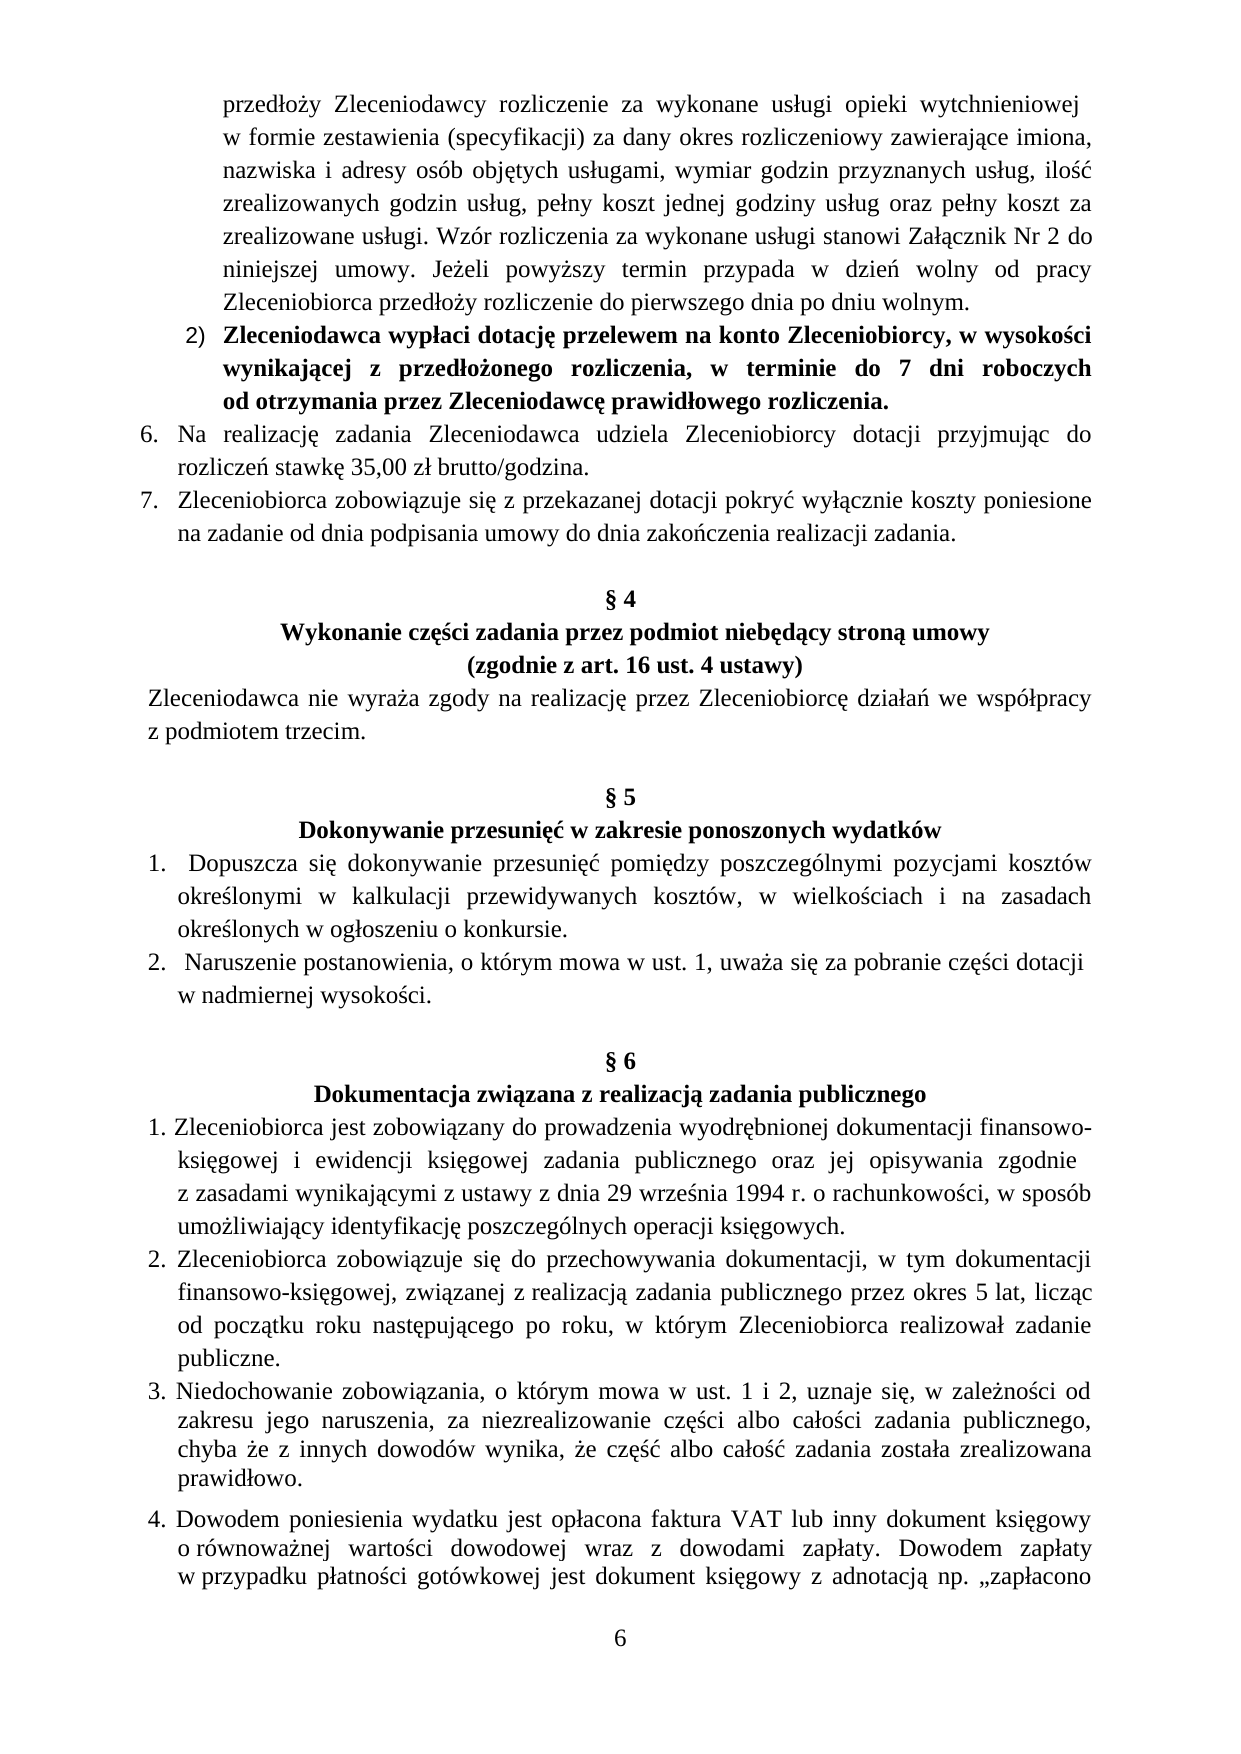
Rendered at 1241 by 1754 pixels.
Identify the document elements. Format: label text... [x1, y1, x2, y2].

text 2. Zleceniobiorca zobowiązuje się do przechowywania dokumentacji, w tym dokumentacji finansowo-księgowej, związanej z realizacją zadania publicznego przez okres 5 lat, licząc od początku roku następującego po roku, w którym Zleceniobiorca realizował zadanie publiczne. [148, 1244, 1093, 1372]
list Zleceniodawca wypłaci dotację przelewem na konto Zleceniobiorcy, w wysokości wynikającej z przedłożonego rozliczenia, w terminie do 7 dni roboczych od otrzymania przez Zleceniodawcę prawidłowego rozliczenia. [185, 320, 1093, 414]
list Naruszenie postanowienia, o którym mowa w ust. 1, uważa się za pobranie części dotacji w nadmiernej wysokości. [148, 947, 1093, 1009]
text Dokumentacja związana z realizacją zadania publicznego [148, 1079, 1093, 1108]
list Na realizację zadania Zleceniodawca udziela Zleceniobiorcy dotacji przyjmując do rozliczeń stawkę 35,00 zł brutto/godzina. [140, 419, 1093, 481]
text 3. Niedochowanie zobowiązania, o którym mowa w ust. 1 i 2, uznaje się, w zależności od zakresu jego naruszenia, za niezrealizowanie części albo całości zadania publicznego, chyba że z innych dowodów wynika, że część albo całość zadania została zrealizowana prawidłowo. [148, 1376, 1093, 1491]
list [185, 89, 1093, 316]
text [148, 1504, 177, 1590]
text Zleceniodawca nie wyraża zgody na realizację przez Zleceniobiorcę działań we współpracy z podmiotem trzecim. [148, 683, 1093, 745]
text § 5 [148, 782, 1093, 811]
text 1. Zleceniobiorca jest zobowiązany do prowadzenia wyodrębnionej dokumentacji finansowo-księgowej i ewidencji księgowej zadania publicznego oraz jej opisywania zgodnie z zasadami wynikającymi z ustawy z dnia 29 września 1994 r. o rachunkowości, w sposób umożliwiający identyfikację poszczególnych operacji księgowych. [148, 1112, 1093, 1240]
text Wykonanie części zadania przez podmiot niebędący stroną umowy (zgodnie z art. 16 ust. 4 ustawy) [177, 617, 1093, 679]
text Dokonywanie przesunięć w zakresie ponoszonych wydatków [148, 815, 1093, 844]
text § 4 [148, 584, 1093, 613]
list Zleceniobiorca zobowiązuje się z przekazanej dotacji pokryć wyłącznie koszty poniesione na zadanie od dnia podpisania umowy do dnia zakończenia realizacji zadania. [140, 485, 1093, 547]
text § 6 [148, 1046, 1093, 1075]
list Dopuszcza się dokonywanie przesunięć pomiędzy poszczególnymi pozycjami kosztów określonymi w kalkulacji przewidywanych kosztów, w wielkościach i na zasadach określonych w ogłoszeniu o konkursie. [148, 848, 1093, 943]
